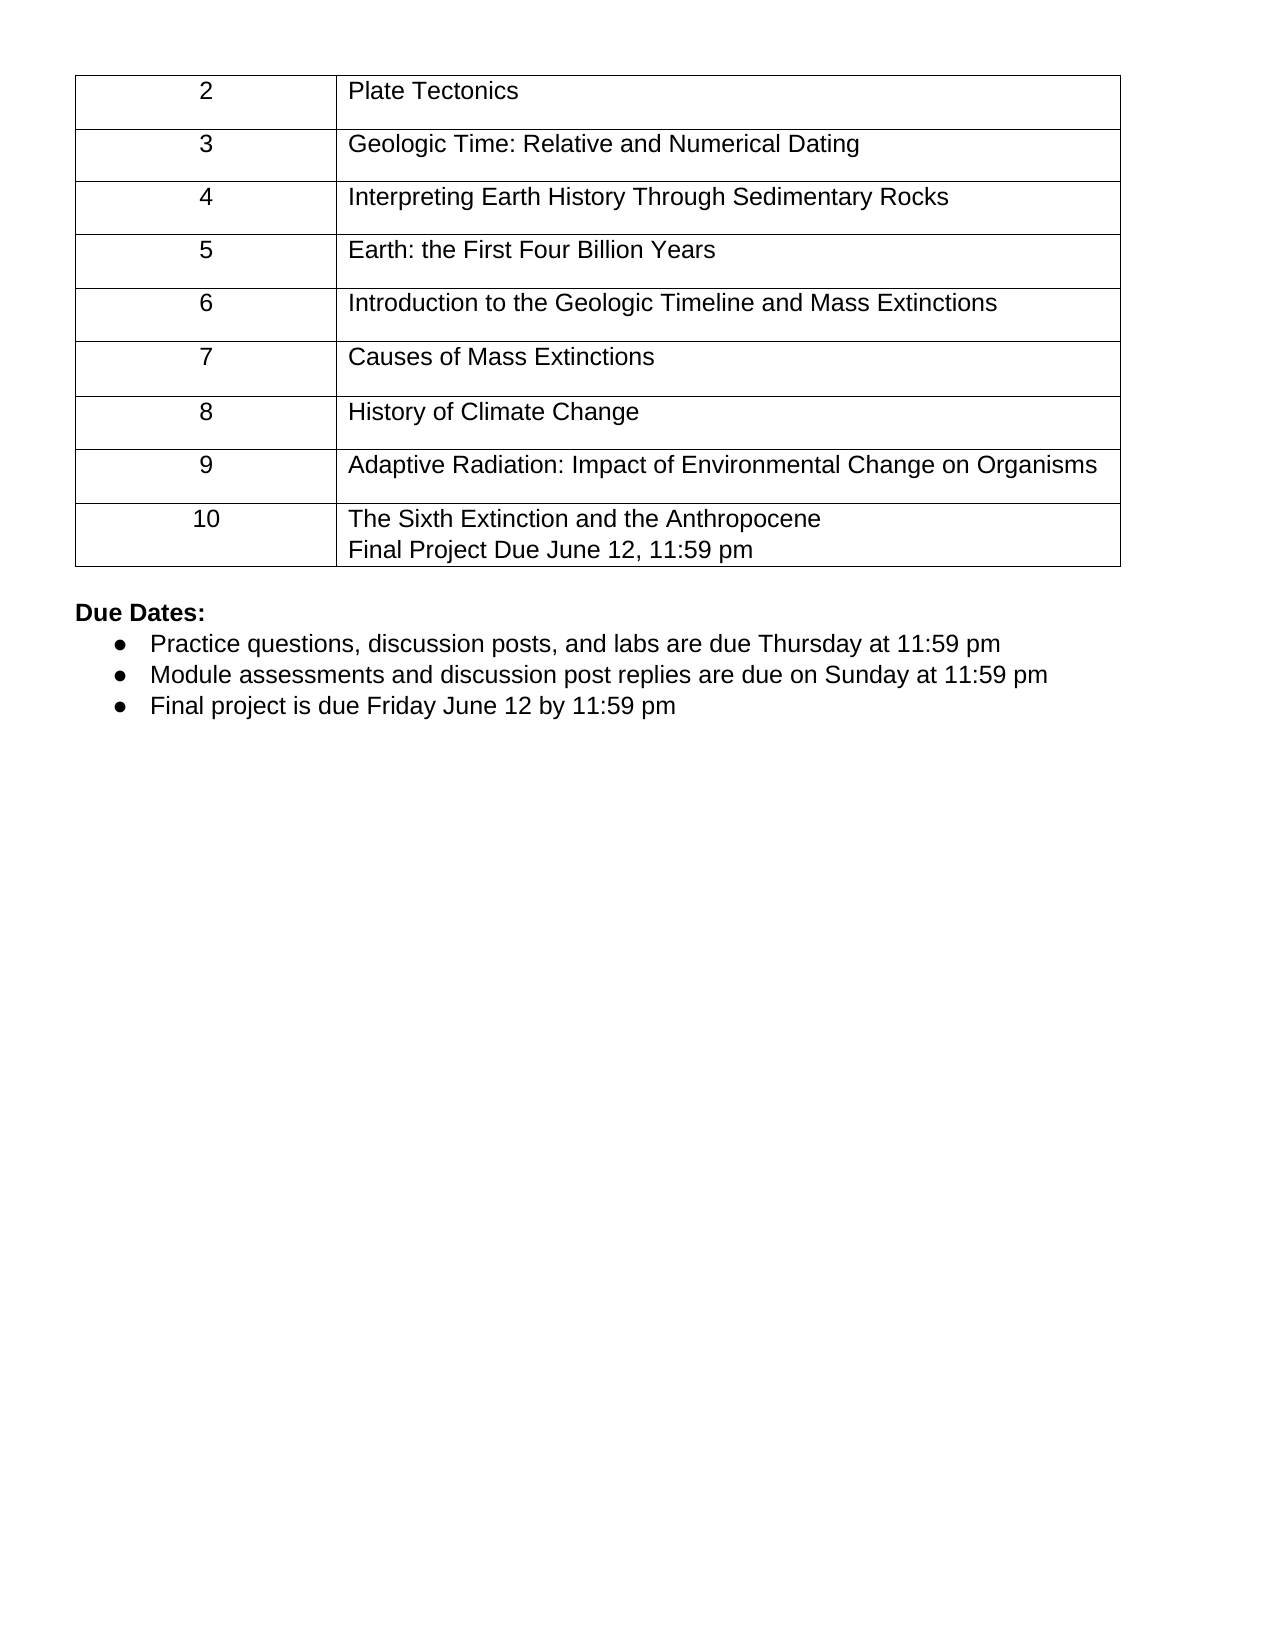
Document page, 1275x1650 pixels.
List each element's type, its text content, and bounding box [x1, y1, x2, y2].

list Module assessments and discussion post replies are due on Sunday at 11:59 pm [112, 660, 1200, 689]
list Final project is due Friday June 12 by 11:59 pm [112, 691, 1200, 720]
table_cell Interpreting Earth History Through Sedimentary Rocks [337, 182, 1120, 234]
table_cell 2 [76, 76, 336, 128]
table_cell 6 [76, 289, 336, 341]
table_cell 10 [76, 504, 336, 566]
text Due Dates: [75, 598, 1200, 627]
table_cell Geologic Time: Relative and Numerical Dating [337, 130, 1120, 181]
list Practice questions, discussion posts, and labs are due Thursday at 11:59 pm [112, 629, 1200, 658]
table_cell Plate Tectonics [337, 76, 1120, 128]
table_cell 4 [76, 182, 336, 234]
table_cell 7 [76, 342, 336, 396]
table_cell 9 [76, 450, 336, 503]
table_cell 5 [76, 235, 336, 287]
table_cell Introduction to the Geologic Timeline and Mass Extinctions [337, 289, 1120, 341]
table_cell 3 [76, 130, 336, 181]
table_cell The Sixth Extinction and the Anthropocene Final Project Due June 12, 11:59 pm [337, 504, 1120, 566]
table_cell Earth: the First Four Billion Years [337, 235, 1120, 287]
table_cell Adaptive Radiation: Impact of Environmental Change on Organisms [337, 450, 1120, 503]
table_cell Causes of Mass Extinctions [337, 342, 1120, 396]
table_cell History of Climate Change [337, 397, 1120, 449]
table_cell 8 [76, 397, 336, 449]
